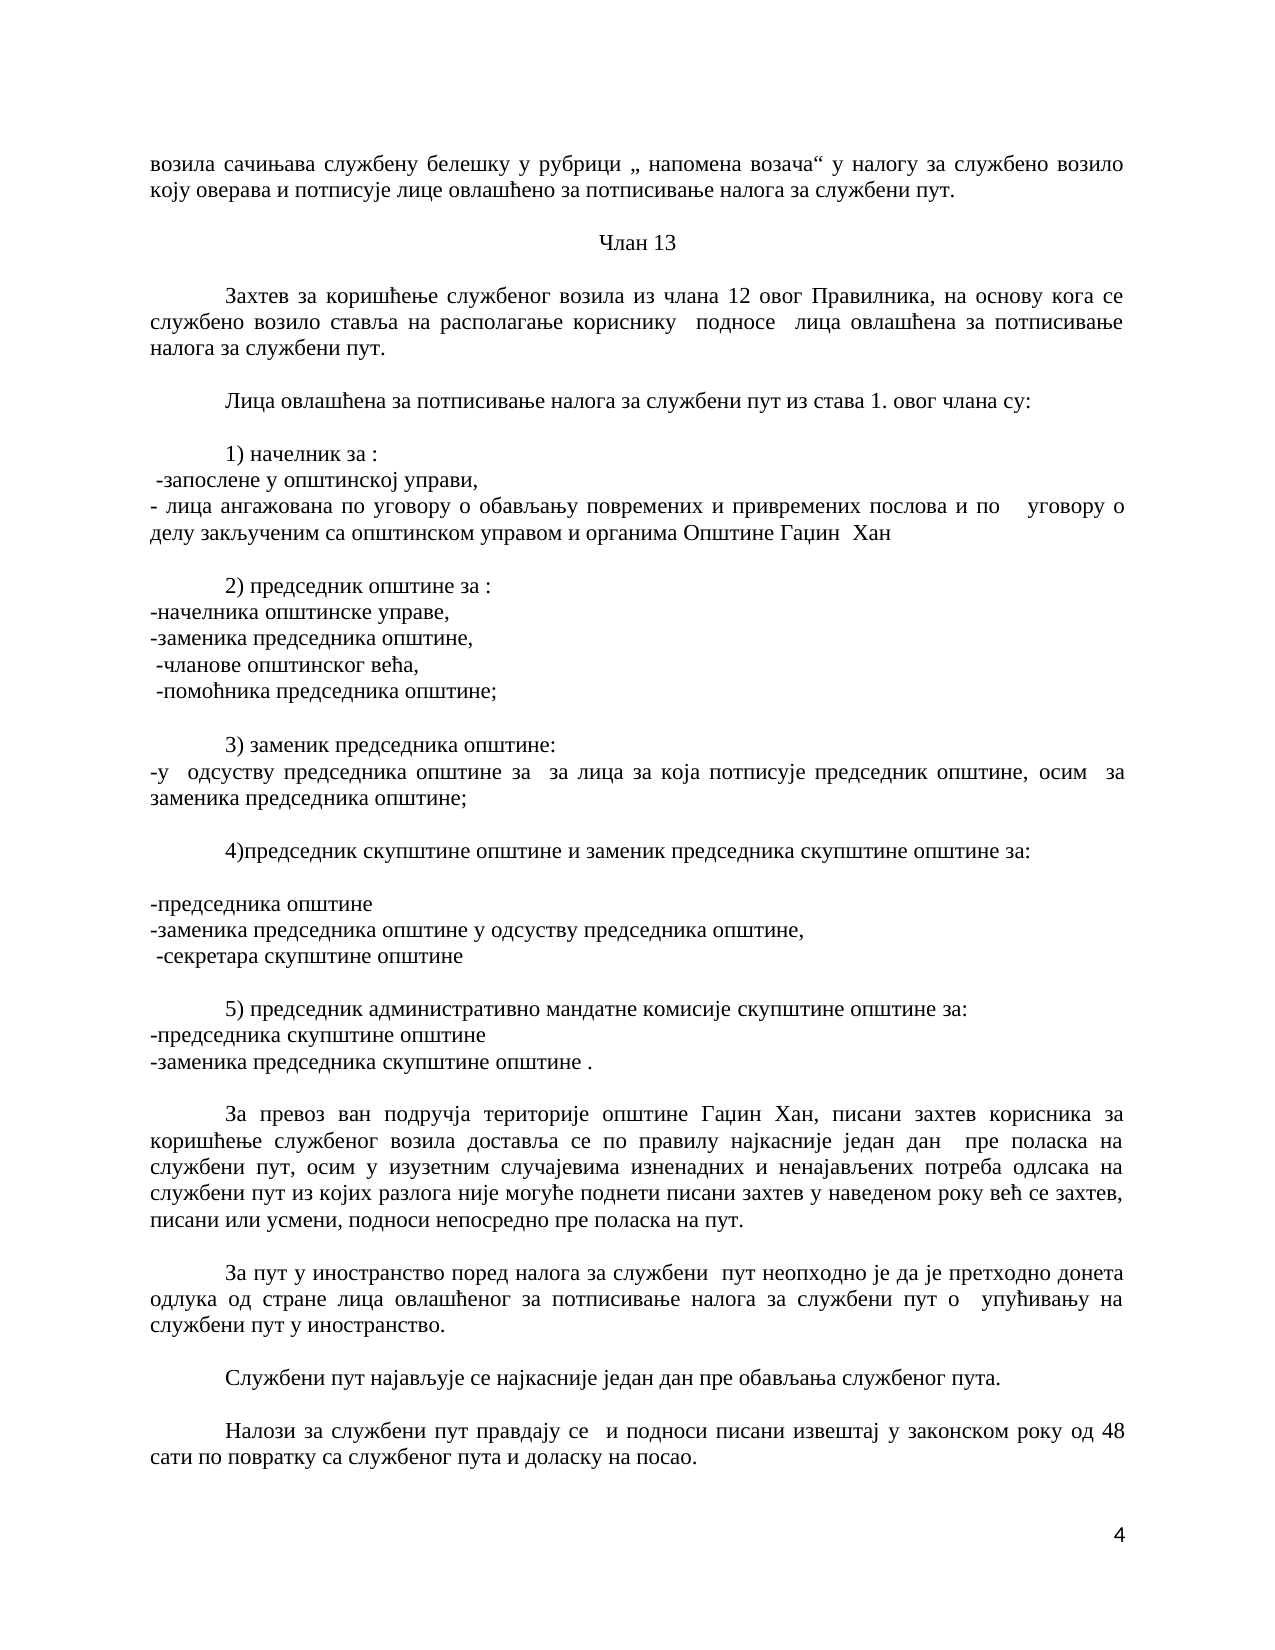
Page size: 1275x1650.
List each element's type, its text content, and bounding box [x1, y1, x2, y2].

text 1) начелник за : [150, 440, 1125, 466]
text -помоћника председника општине; [150, 677, 1125, 703]
text -начелника општинске управе, [150, 598, 1125, 624]
text 3) заменик председника општине: [150, 731, 1125, 758]
text - лица ангажована по уговору о обављању повремених и привремених послова и по уговору о делу закљученим са општинском управом и органима Општине Гаџин Хан [150, 493, 1125, 545]
text Лица овлашћена за потписивање налога за службени пут из става 1. овог члана су: [150, 387, 1125, 413]
text -у одсуству председника општине за за лица за која потписује председник општине, осим за заменика председника општине; [150, 758, 1125, 811]
text -председника скупштине општине [150, 1021, 1125, 1048]
text -секретара скупштине општине [150, 942, 1125, 969]
text Налози за службени пут правдају се и подноси писани извештај у законском року од 48 сати по повратку са службеног пута и доласку на посао. [150, 1417, 1125, 1469]
text -председника општине [150, 889, 1125, 916]
text За пут у иностранство поред налога за службени пут неопходно је да је претходно донета одлука од стране лица овлашћеног за потписивање налога за службени пут о упућивању на службени пут у иностранство. [150, 1258, 1125, 1338]
text 4)председник скупштине општине и заменик председника скупштине општине за: [150, 837, 1125, 889]
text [150, 150, 1125, 203]
text -заменика председника скупштине општине . [150, 1048, 1125, 1074]
text 2) председник општине за : [150, 572, 1125, 598]
text -заменика председника општине, [150, 624, 1125, 651]
text Члан 13 [150, 229, 1125, 255]
text Захтев за коришћење службеног возила из члана 12 овог Правилника, на основу кога се службено возило ставља на располагање кориснику подносе лица овлашћена за потписивање налога за службени пут. [150, 282, 1125, 361]
text За превоз ван подручја територије општине Гаџин Хан, писани захтев корисника за коришћење службеног возила доставља се по правилу најкасније један дан пре поласка на службени пут, осим у изузетним случајевима изненадних и ненајављених потреба одлсака на службени пут из којих разлога није могуће поднети писани захтев у наведеном року већ се захтев, писани или усмени, подноси непосредно пре поласка на пут. [150, 1100, 1125, 1232]
text -чланове општинског већа, [150, 651, 1125, 677]
text 5) председник административно мандатне комисије скупштине општине за: [225, 995, 1125, 1021]
text Службени пут најављује се најкасније један дан пре обављања службеног пута. [150, 1364, 1125, 1390]
text -запослене у општинској управи, [150, 466, 1125, 493]
text -заменика председника општине у одсуству председника општине, [150, 916, 1125, 942]
